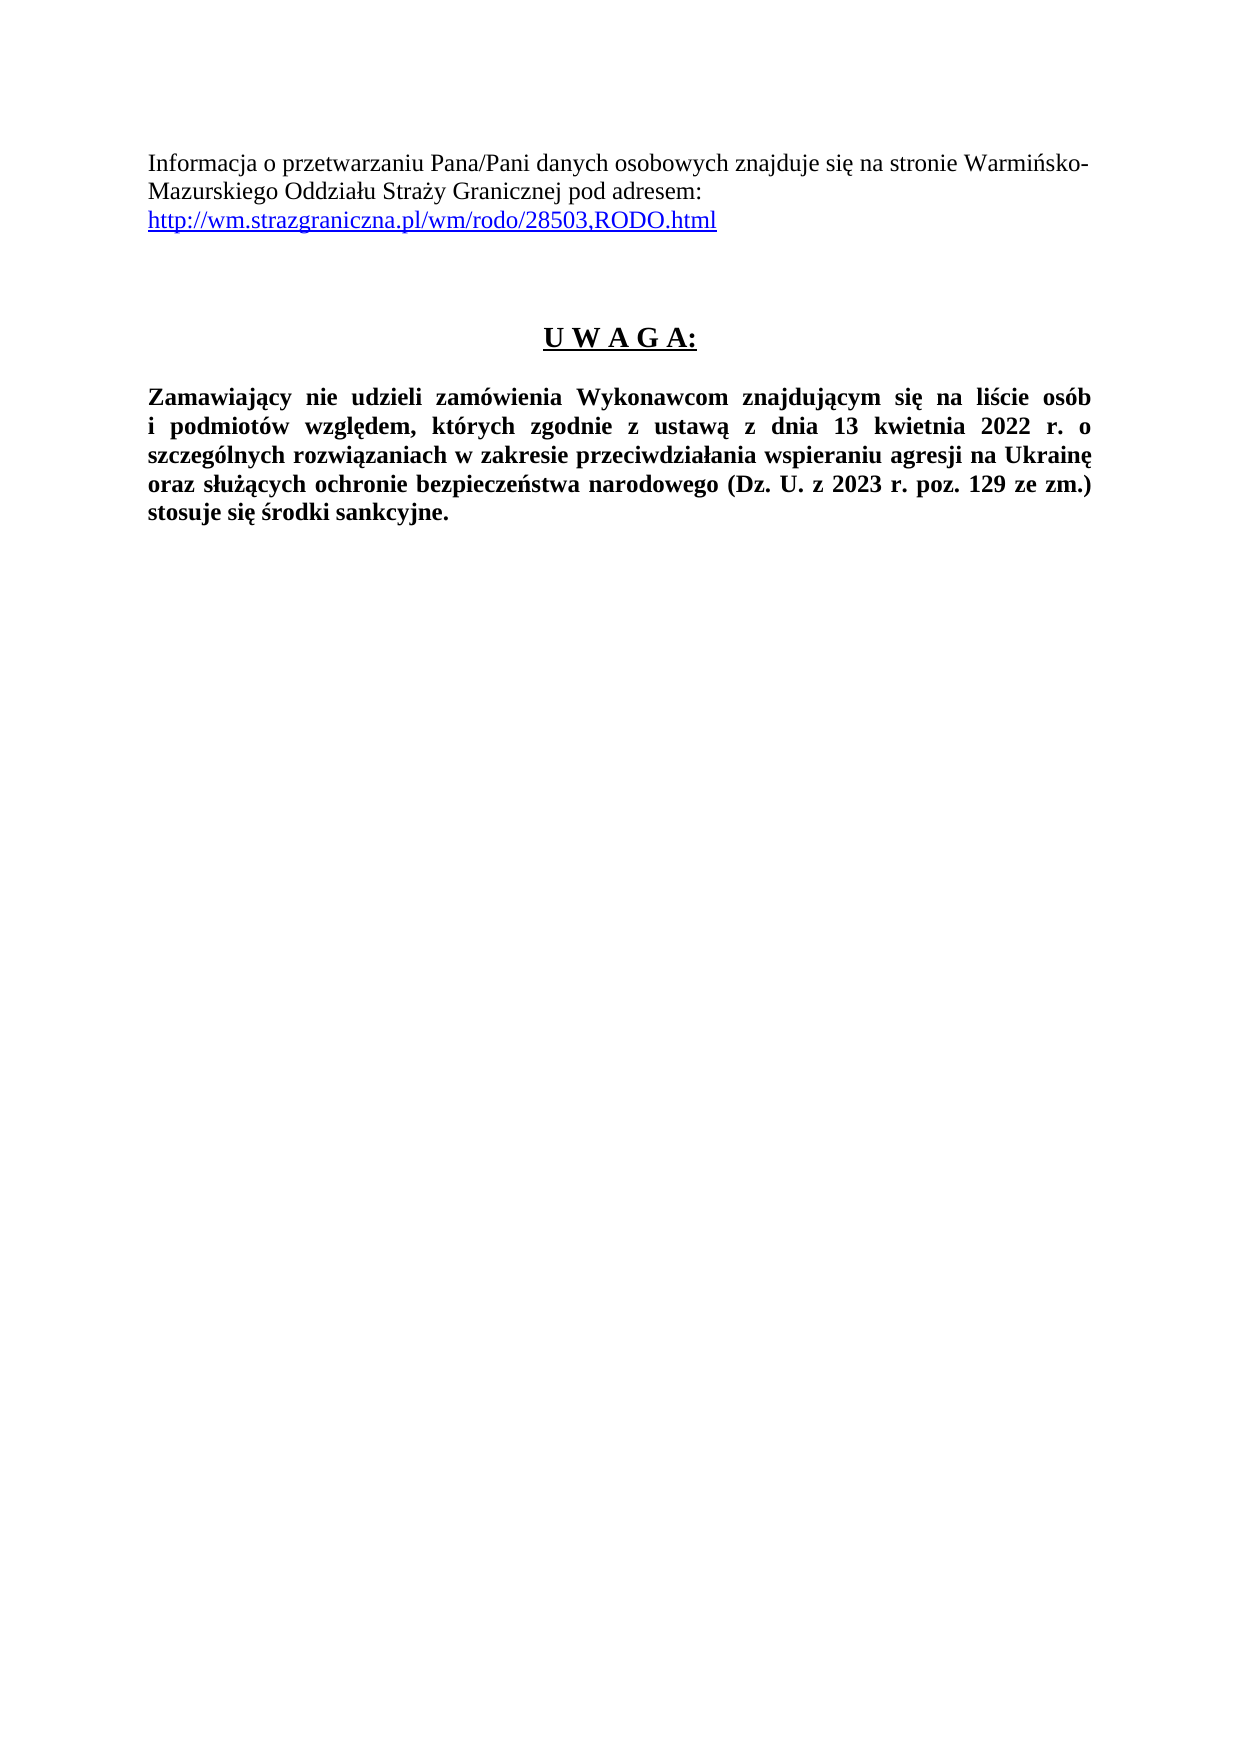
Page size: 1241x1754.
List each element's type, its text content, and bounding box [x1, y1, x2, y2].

text U W A G A: [148, 320, 1093, 354]
text Informacja o przetwarzaniu Pana/Pani danych osobowych znajduje się na stronie Warmińsko- Mazurskiego Oddziału Straży Granicznej pod adresem: http://wm.strazgraniczna.pl/wm/rodo/28503,RODO.html [148, 148, 1093, 234]
text Zamawiający nie udzieli zamówienia Wykonawcom znajdującym się na liście osób i podmiotów względem, których zgodnie z ustawą z dnia 13 kwietnia 2022 r. o szczególnych rozwiązaniach w zakresie przeciwdziałania wspieraniu agresji na Ukrainę oraz służących ochronie bezpieczeństwa narodowego (Dz. U. z 2023 r. poz. 129 ze zm.) stosuje się środki sankcyjne. [148, 382, 1093, 526]
